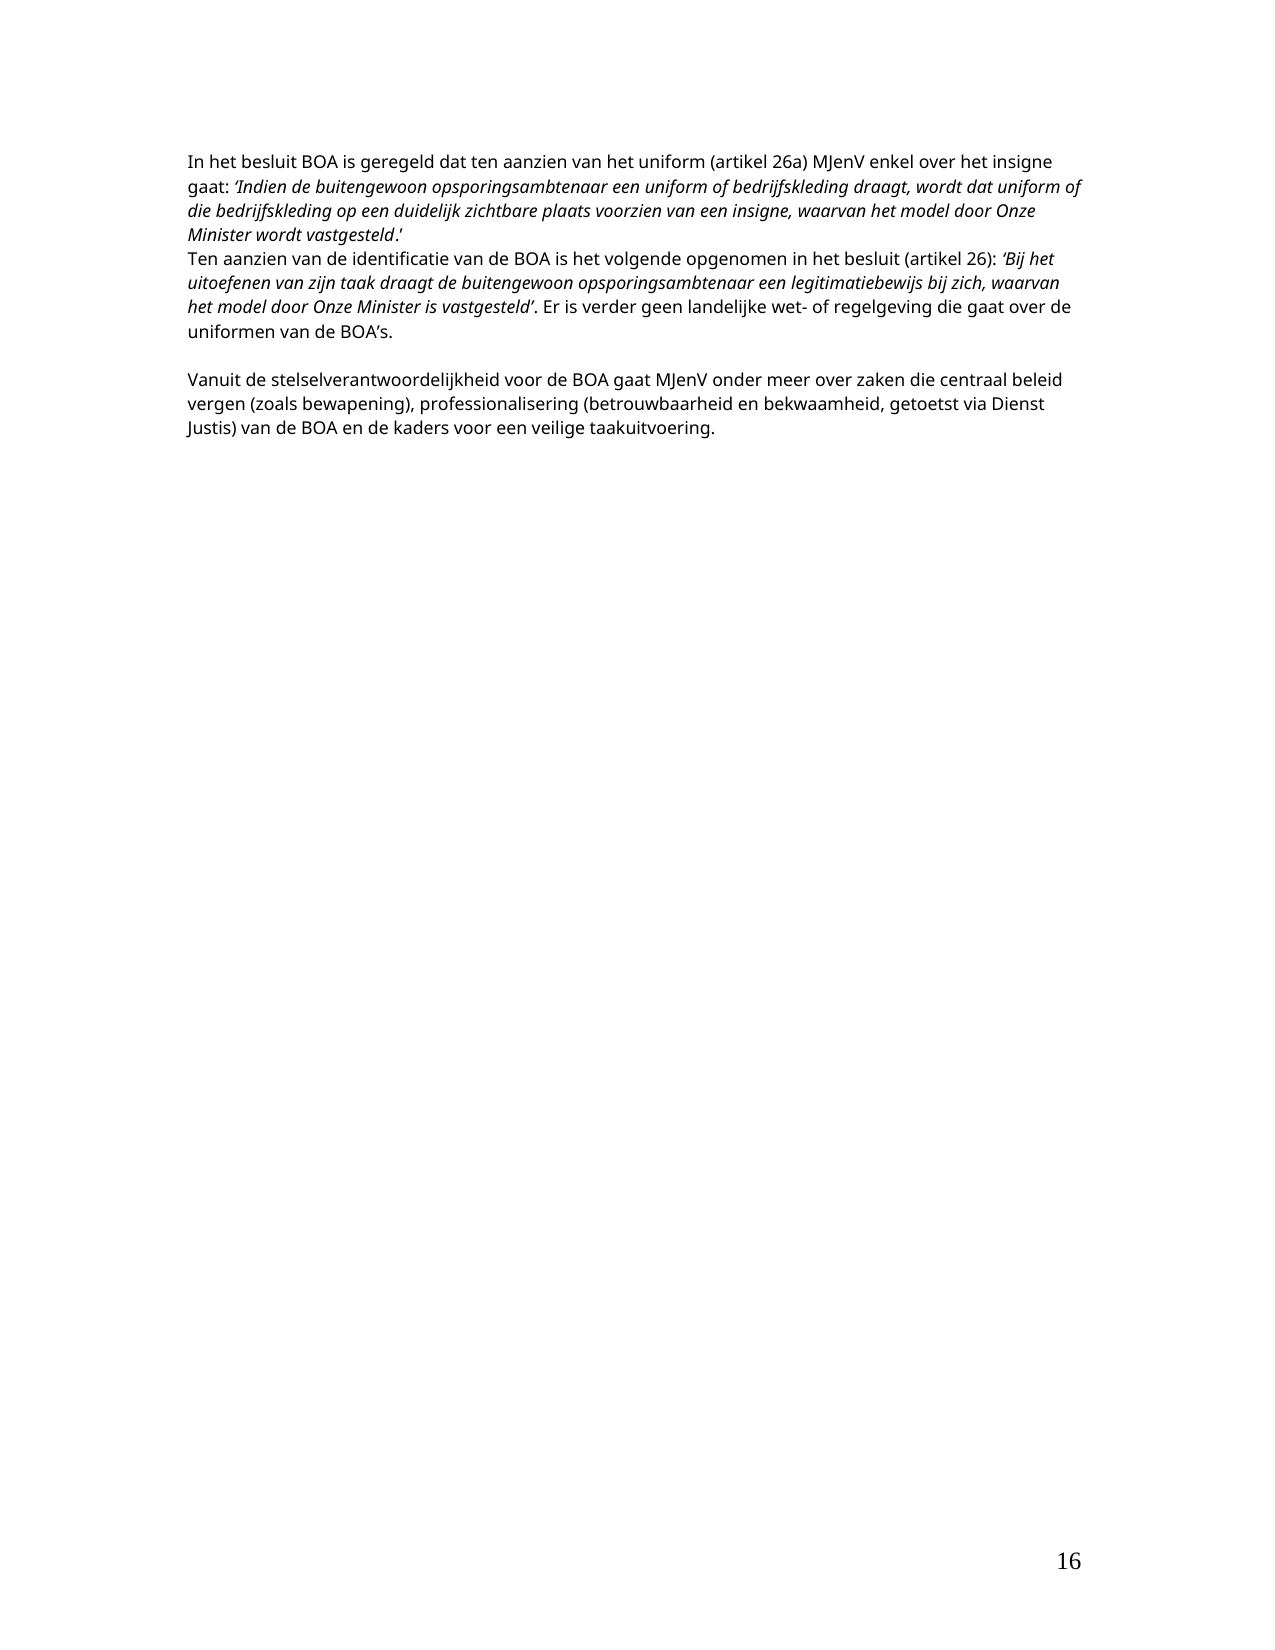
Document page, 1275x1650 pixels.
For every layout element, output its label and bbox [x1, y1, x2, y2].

table_header [188, 150, 1087, 440]
